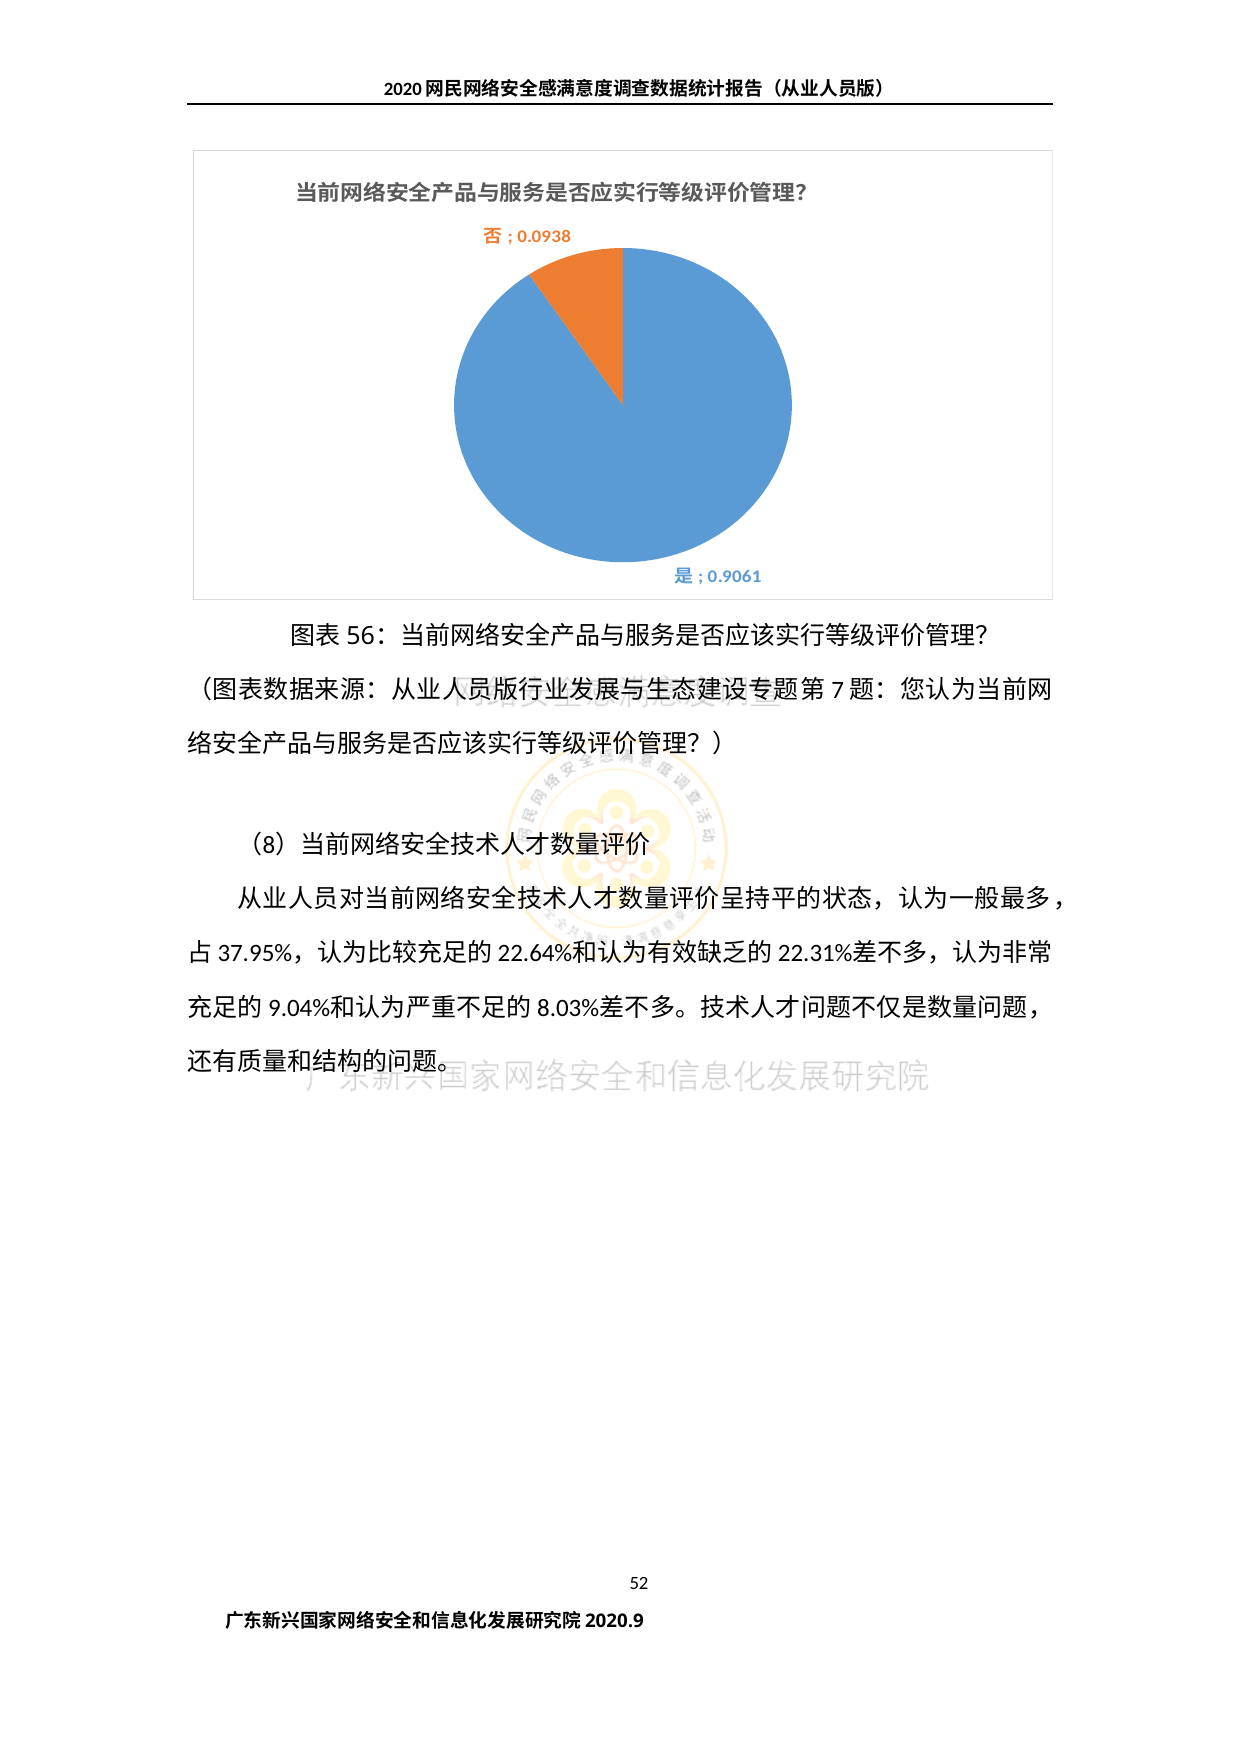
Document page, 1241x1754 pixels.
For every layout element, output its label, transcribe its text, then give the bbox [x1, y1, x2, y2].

text （图表数据来源：从业人员版行业发展与生态建设专题第7题：您认为当前网络安全产品与服务是否应该实行等级评价管理？） [187, 669, 1053, 760]
text （8）当前网络安全技术人才数量评价 [187, 824, 1053, 860]
text 从业人员对当前网络安全技术人才数量评价呈持平的状态，认为一般最多，占37.95%，认为比较充足的22.64%和认为有效缺乏的22.31%差不多，认为非常充足的9.04%和认为严重不足的8.03%差不多。技术人才问题不仅是数量问题，还有质量和结构的问题。 [187, 878, 1053, 1078]
text 图表 56：当前网络安全产品与服务是否应该实行等级评价管理？ [187, 615, 1053, 651]
